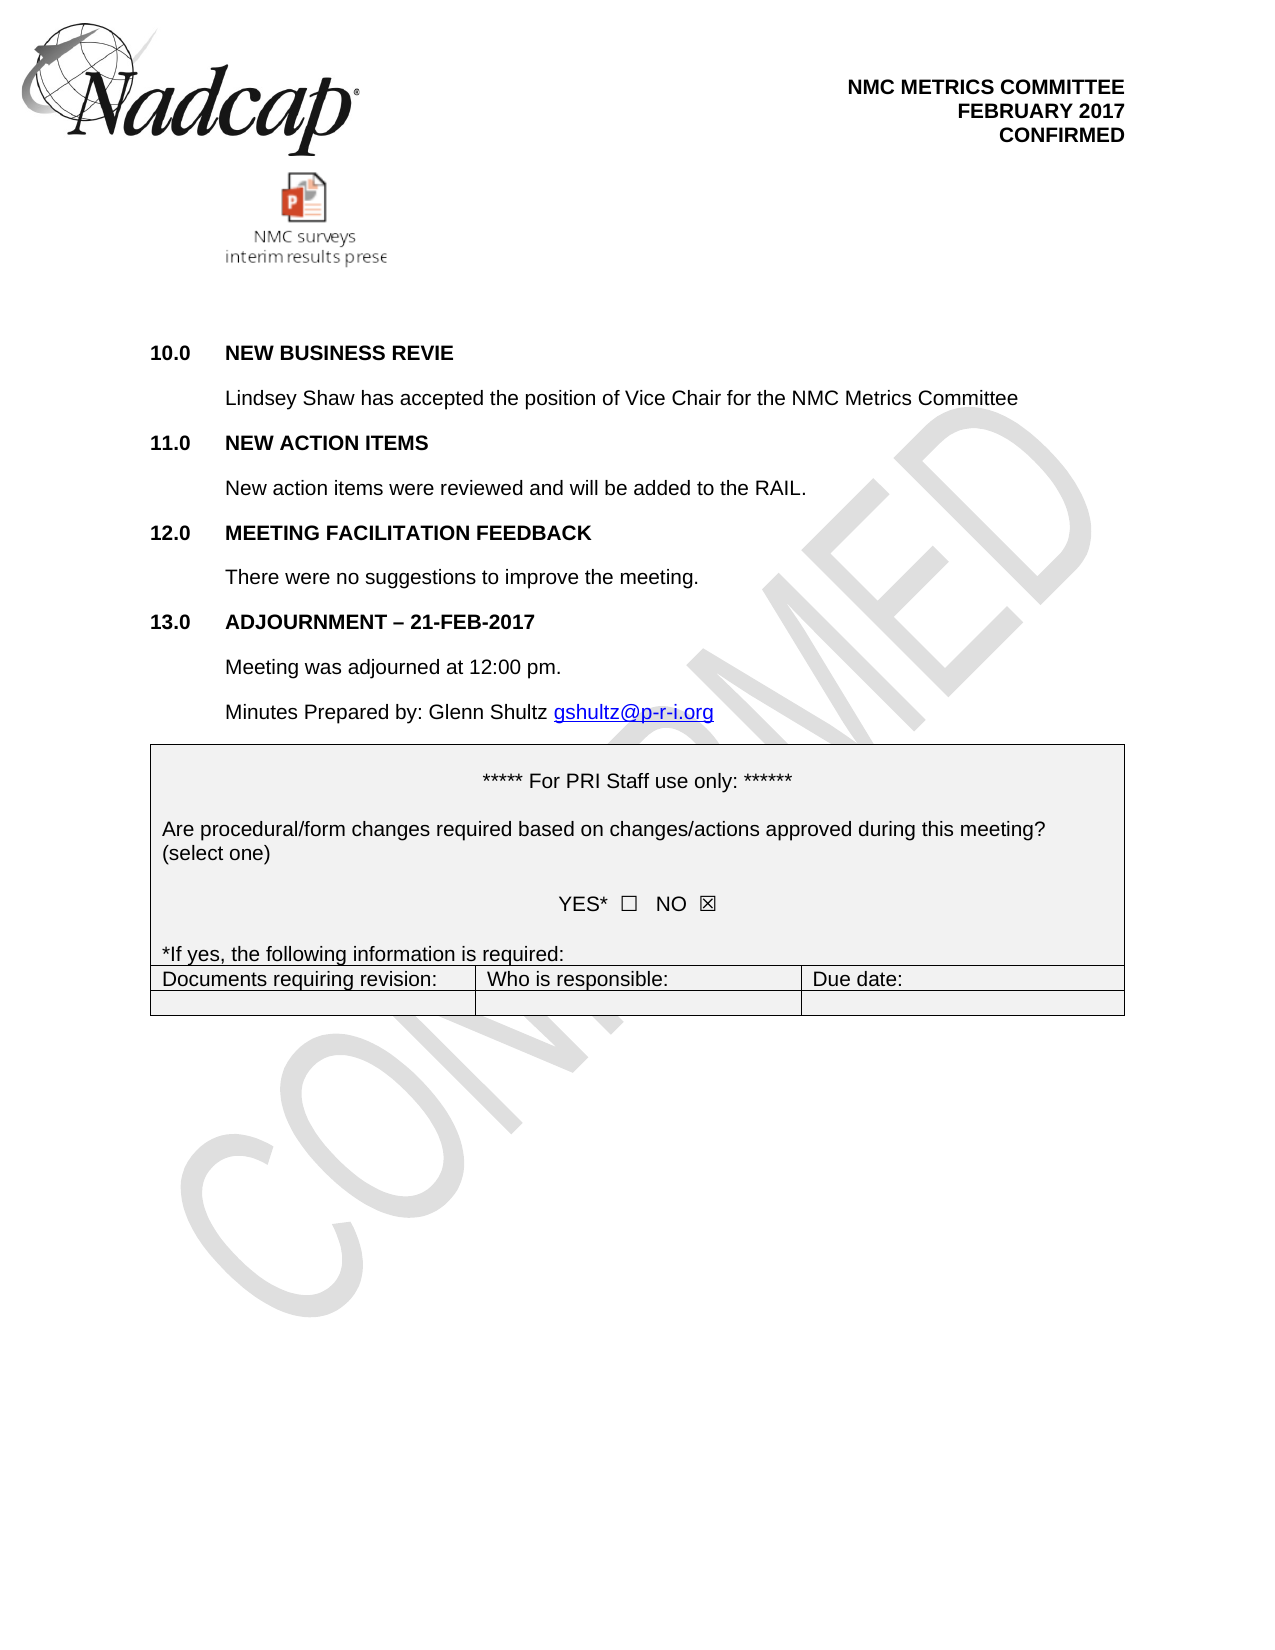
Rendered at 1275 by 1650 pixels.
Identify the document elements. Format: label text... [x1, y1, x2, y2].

table_cell [151, 991, 475, 1015]
text New action items were reviewed and will be added to the RAIL. [225, 476, 1125, 499]
subtitle MEETING FACILITATION FEEDBACK [150, 520, 1125, 544]
text Meeting was adjourned at 12:00 pm. [225, 655, 1125, 679]
subtitle ADJOURNMENT – 21-FEB-2017 [150, 610, 1125, 634]
text There were no suggestions to improve the meeting. [225, 565, 1125, 589]
text Lindsey Shaw has accepted the position of Vice Chair for the NMC Metrics Committee [225, 386, 1125, 410]
text Minutes Prepared by: Glenn Shultz gshultz@p-r-i.org [225, 699, 1125, 723]
table_cell [476, 991, 801, 1015]
table_cell Documents requiring revision: [151, 966, 475, 990]
subtitle NEW ACTION ITEMS [150, 431, 1125, 455]
table_header ***** For PRI Staff use only: ****** Are procedural/form changes required based on changes/actions approved during this meeting? (select one) YES* NO *If yes, the following information is required: [151, 745, 1124, 965]
table_cell [802, 991, 1124, 1015]
table_cell Due date: [802, 966, 1124, 990]
table_cell Who is responsible: [476, 966, 801, 990]
picture [21, 23, 360, 156]
subtitle NEW BUSINESS REVIE [150, 341, 1125, 365]
